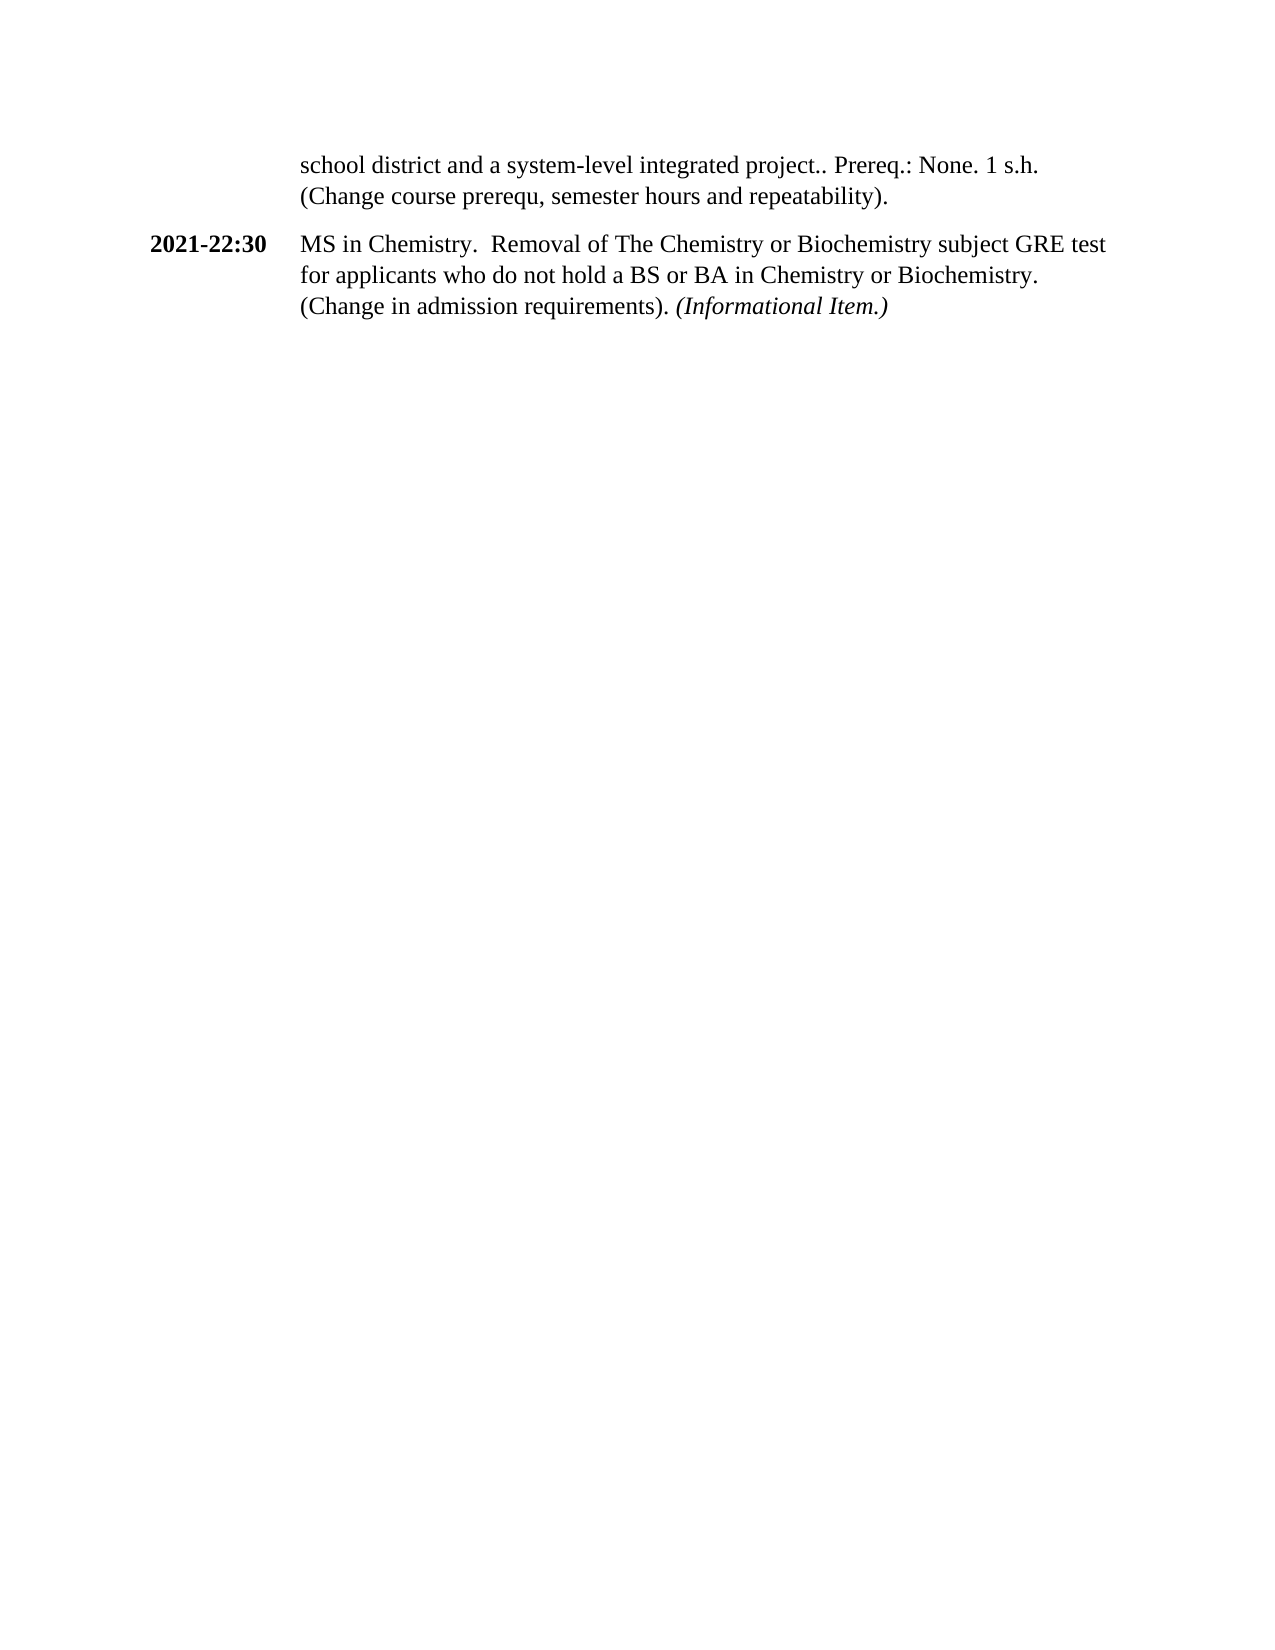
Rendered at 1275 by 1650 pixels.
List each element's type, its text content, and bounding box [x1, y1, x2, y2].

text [150, 150, 1125, 210]
text 2021-22:30 MS in Chemistry. Removal of The Chemistry or Biochemistry subject GRE test for applicants who do not hold a BS or BA in Chemistry or Biochemistry. (Change in admission requirements). (Informational Item.) [150, 229, 1125, 319]
